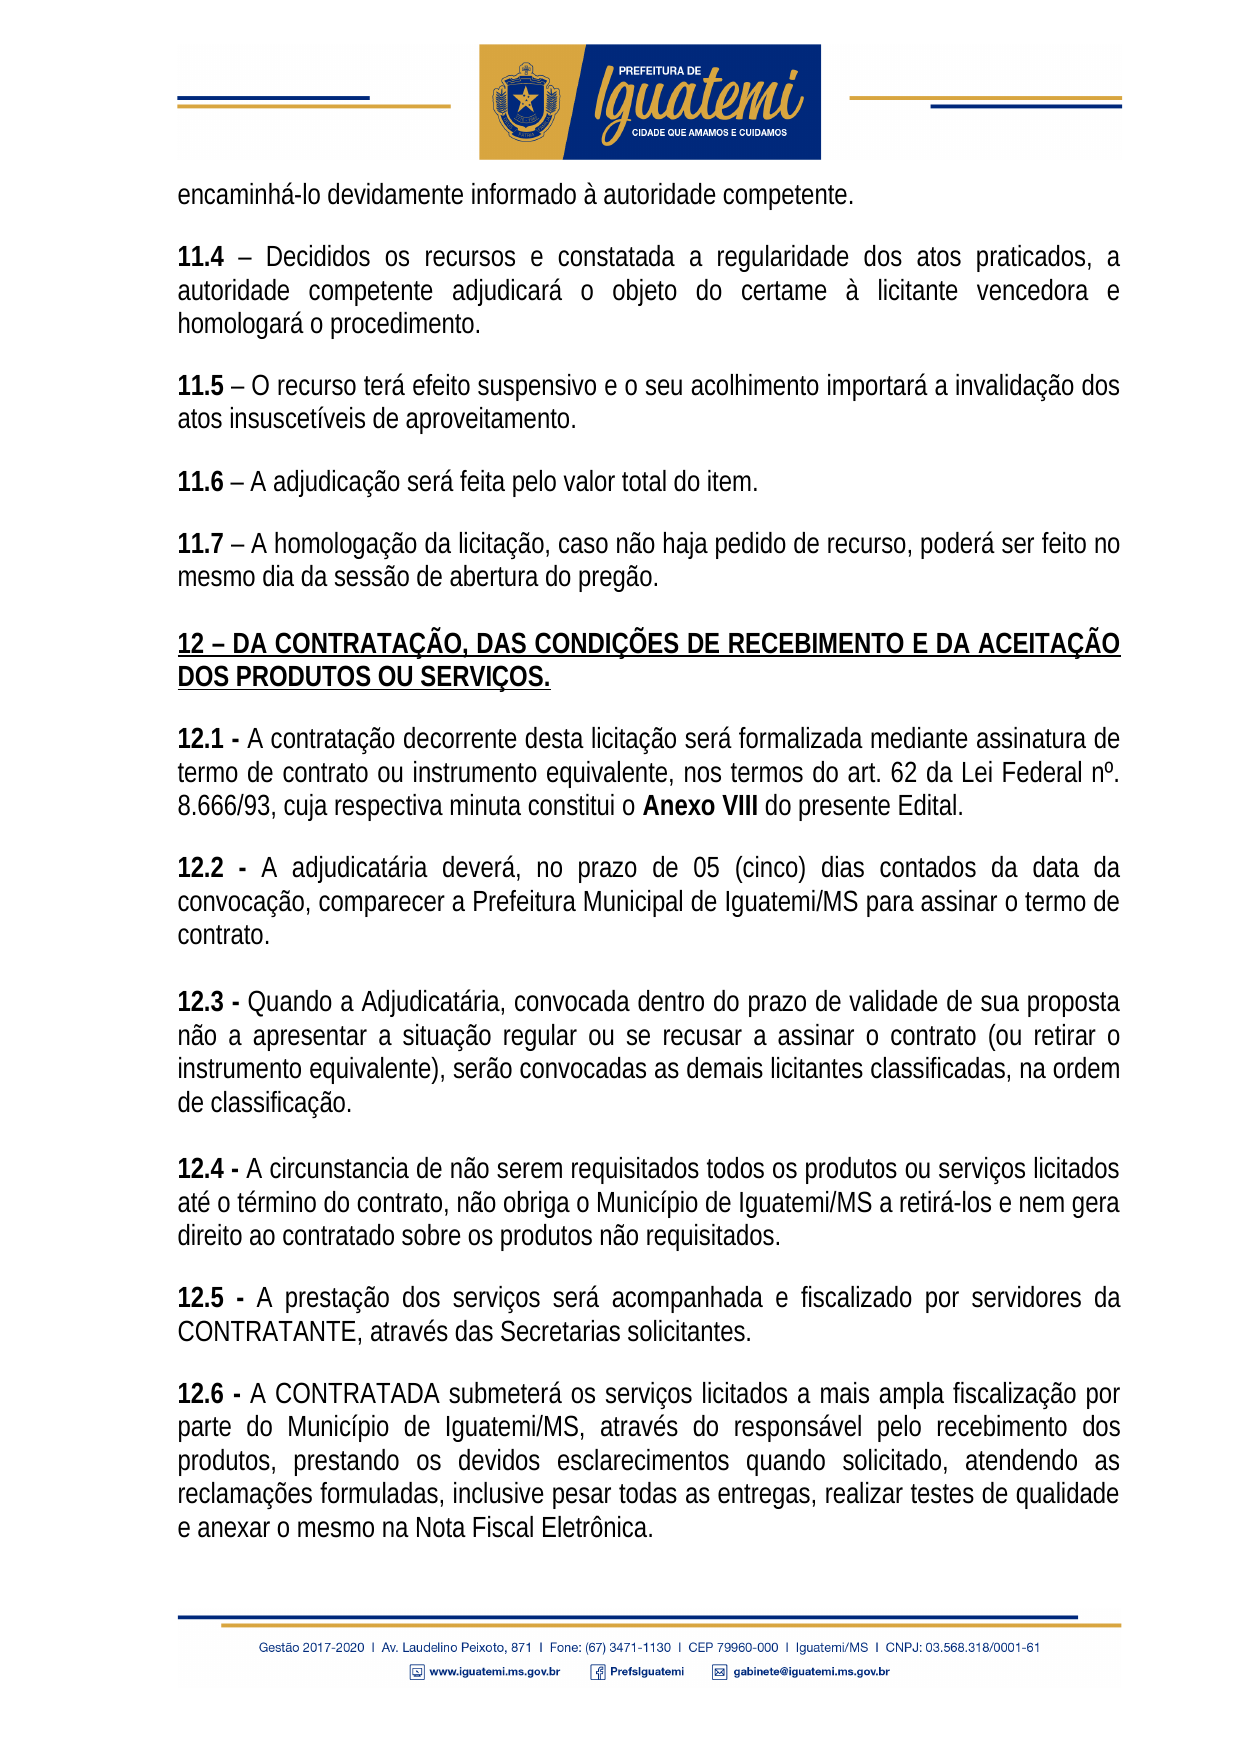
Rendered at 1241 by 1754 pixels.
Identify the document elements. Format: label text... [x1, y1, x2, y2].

text 12.5 - A prestação dos serviços será acompanhada e fiscalizado por servidores da CONTRATANTE, através das Secretarias solicitantes. [177, 1281, 1122, 1347]
text 12.2 - A adjudicatária deverá, no prazo de 05 (cinco) dias contados da data da convocação, comparecer a Prefeitura Municipal de Iguatemi/MS para assinar o termo de contrato. [177, 851, 1122, 951]
text 12 – DA CONTRATAÇÃO, DAS CONDIÇÕES DE RECEBIMENTO E DA ACEITAÇÃO DOS PRODUTOS OU SERVIÇOS. [177, 626, 1122, 693]
text 12.4 - A circunstancia de não serem requisitados todos os produtos ou serviços licitados até o término do contrato, não obriga o Município de Iguatemi/MS a retirá-los e nem gera direito ao contratado sobre os produtos não requisitados. [177, 1152, 1122, 1252]
picture [177, 44, 1123, 160]
text 11.6 – A adjudicação será feita pelo valor total do item. [177, 464, 1122, 497]
text 11.3 – Interposto o recurso, o Pregoeiro poderá reconsiderar a sua decisão ou encaminhá-lo devidamente informado à autoridade competente. [177, 177, 1122, 211]
text 12.1 - A contratação decorrente desta licitação será formalizada mediante assinatura de termo de contrato ou instrumento equivalente, nos termos do art. 62 da Lei Federal nº. 8.666/93, cuja respectiva minuta constitui o Anexo VIII do presente Edital. [177, 722, 1122, 822]
picture [177, 1608, 1122, 1688]
text 11.4 – Decididos os recursos e constatada a regularidade dos atos praticados, a autoridade competente adjudicará o objeto do certame à licitante vencedora e homologará o procedimento. [177, 239, 1122, 339]
text 11.5 – O recurso terá efeito suspensivo e o seu acolhimento importará a invalidação dos atos insuscetíveis de aproveitamento. [177, 368, 1122, 435]
text 12.6 - A CONTRATADA submeterá os serviços licitados a mais ampla fiscalização por parte do Município de Iguatemi/MS, através do responsável pelo recebimento dos produtos, prestando os devidos esclarecimentos quando solicitado, atendendo as reclamações formuladas, inclusive pesar todas as entregas, realizar testes de qualidade e anexar o mesmo na Nota Fiscal Eletrônica. [177, 1376, 1122, 1543]
text 12.3 - Quando a Adjudicatária, convocada dentro do prazo de validade de sua proposta não a apresentar a situação regular ou se recusar a assinar o contrato (ou retirar o instrumento equivalente), serão convocadas as demais licitantes classificadas, na ordem de classificação. [177, 984, 1122, 1118]
text 11.7 – A homologação da licitação, caso não haja pedido de recurso, poderá ser feito no mesmo dia da sessão de abertura do pregão. [177, 526, 1122, 593]
